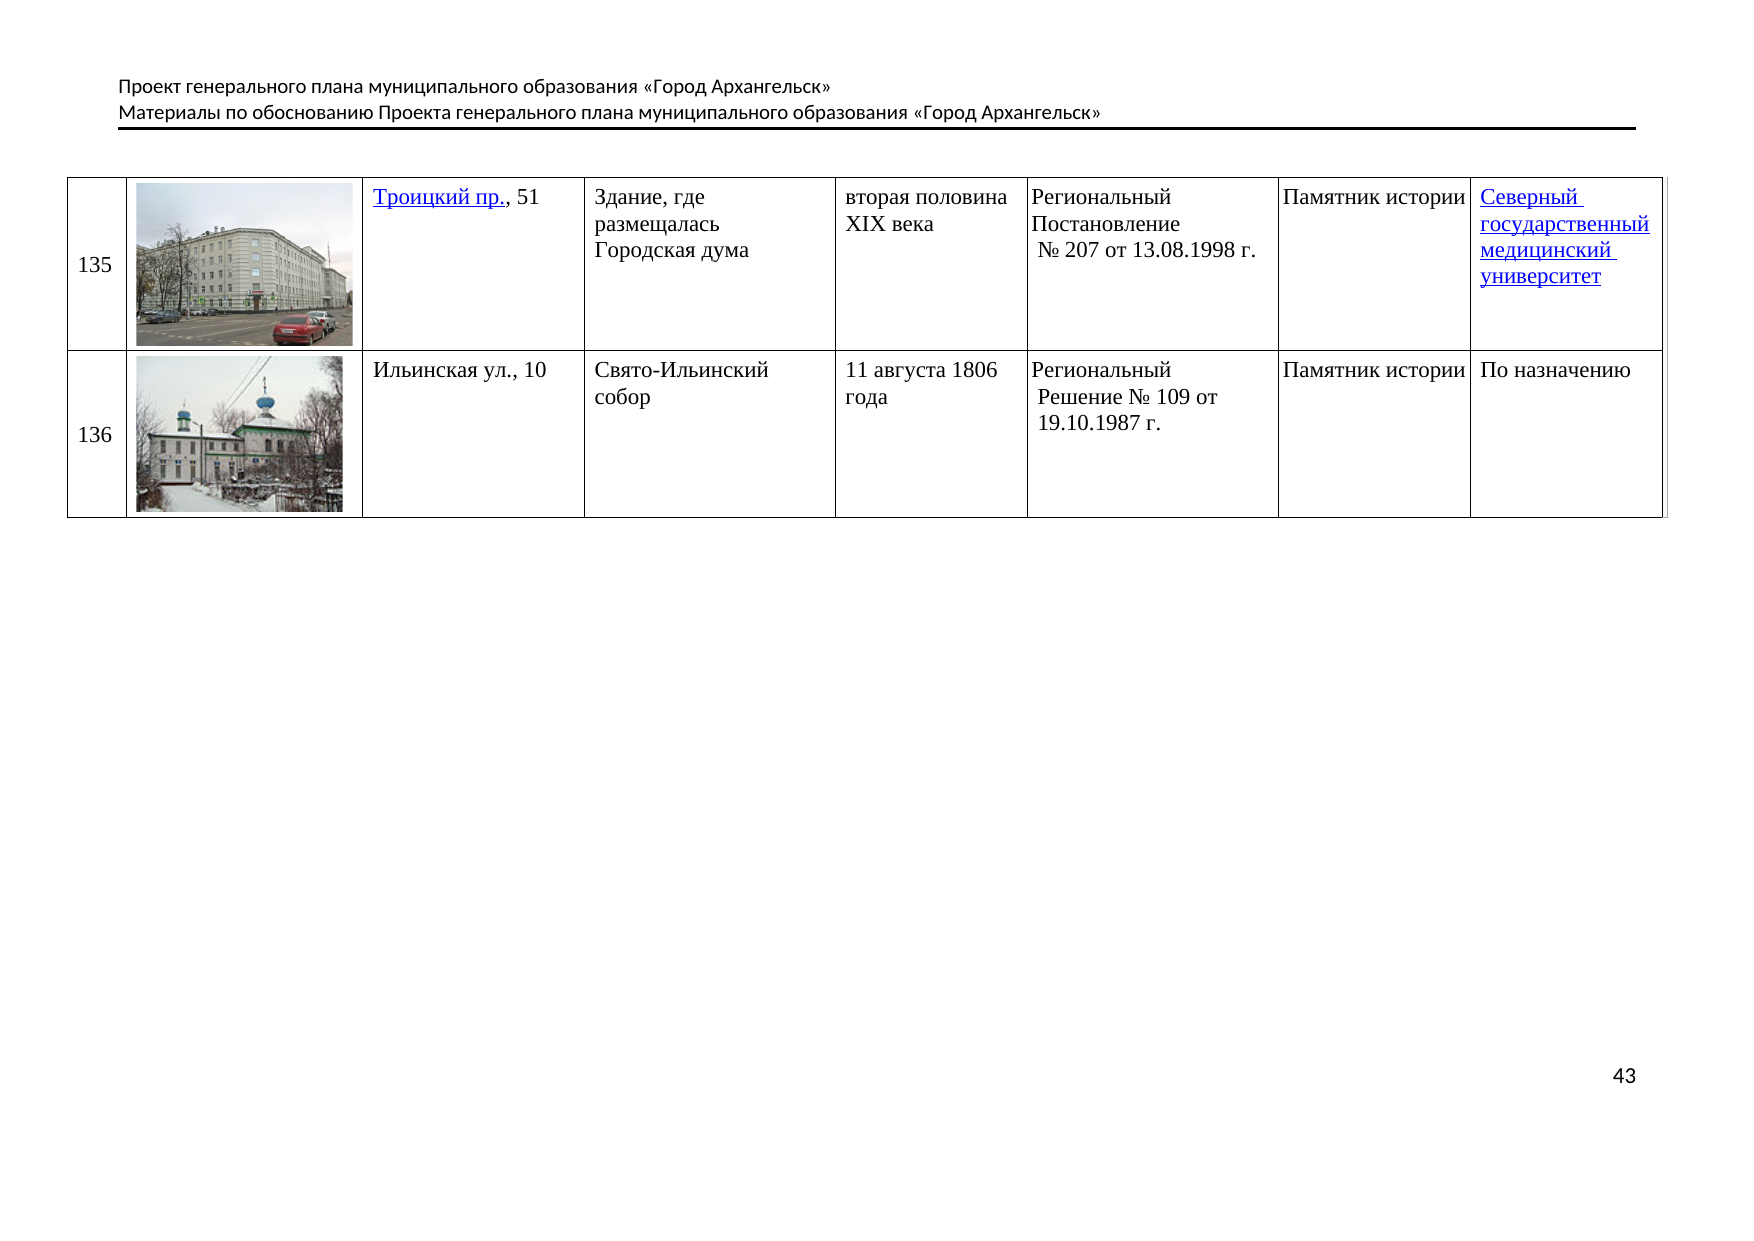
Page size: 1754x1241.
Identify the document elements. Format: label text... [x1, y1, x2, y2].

table_cell Памятник истории [1279, 351, 1470, 517]
table_cell [127, 351, 362, 517]
table_cell 136 [68, 351, 126, 517]
table_cell Северный государственный медицинский университет [1471, 178, 1662, 350]
picture [136, 183, 353, 346]
picture [136, 356, 343, 512]
table_cell [1663, 177, 1667, 350]
table_cell Троицкий пр., 51 [363, 178, 584, 350]
table_cell По назначению [1471, 351, 1662, 517]
table_cell 135 [68, 178, 126, 350]
table_cell Памятник истории [1279, 178, 1470, 350]
table_cell Региональный Решение № 109 от 19.10.1987 г. [1028, 351, 1278, 517]
table_cell вторая половина XIX века [836, 178, 1027, 350]
table_cell Здание, где размещалась Городская дума [585, 178, 835, 350]
table_cell Свято-Ильинский собор [585, 351, 835, 517]
table_cell Региональный Постановление № 207 от 13.08.1998 г. [1028, 178, 1278, 350]
table_cell Ильинская ул., 10 [363, 351, 584, 517]
table_cell [1663, 350, 1667, 517]
table_cell 11 августа 1806 года [836, 351, 1027, 517]
table_cell [127, 178, 362, 350]
